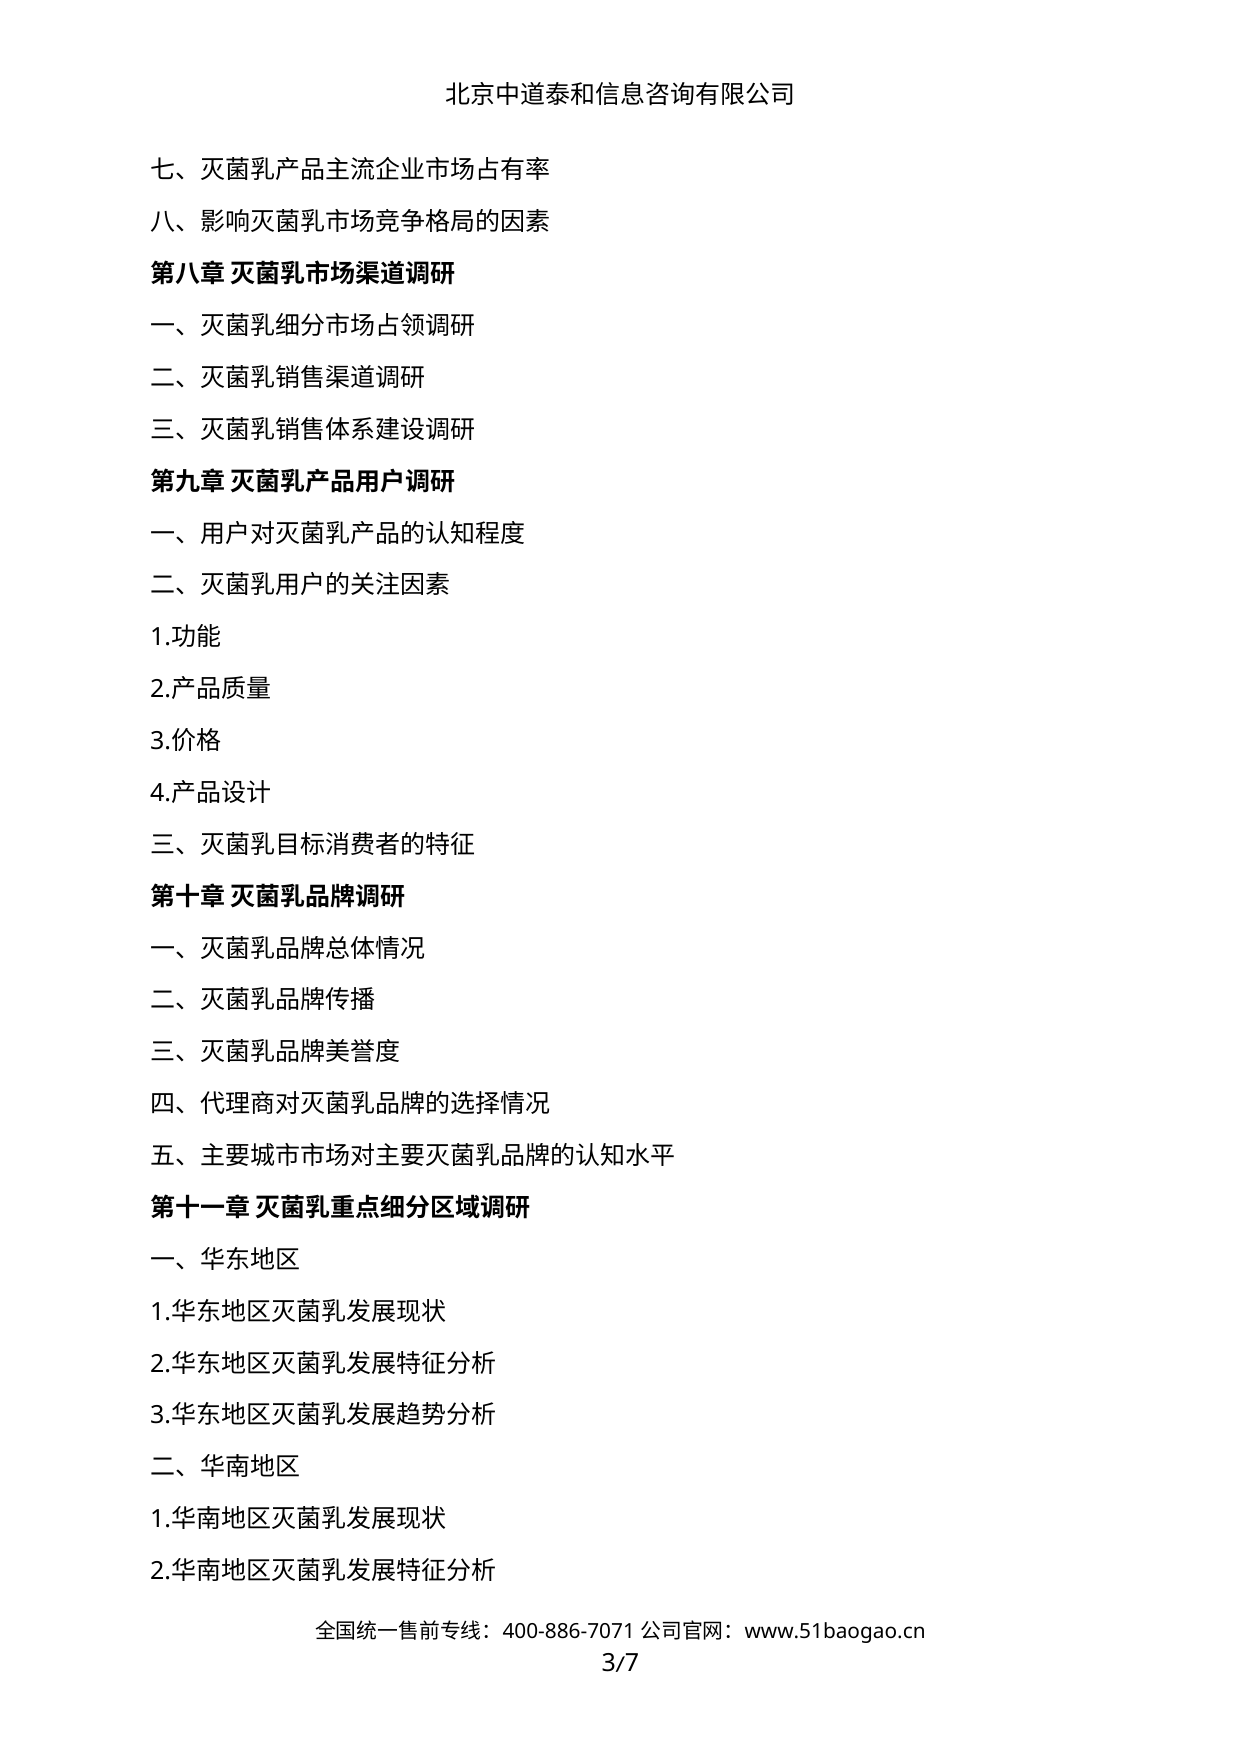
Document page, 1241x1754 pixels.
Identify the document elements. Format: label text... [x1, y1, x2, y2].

text 4.产品设计 [150, 772, 1090, 809]
text 三、灭菌乳目标消费者的特征 [150, 824, 1090, 861]
text 1.功能 [150, 617, 1090, 653]
text 1.华南地区灭菌乳发展现状 [150, 1499, 1090, 1535]
text 二、灭菌乳品牌传播 [150, 980, 1090, 1016]
text 3.华东地区灭菌乳发展趋势分析 [150, 1395, 1090, 1431]
text 一、灭菌乳细分市场占领调研 [150, 306, 1090, 342]
text 一、灭菌乳品牌总体情况 [150, 928, 1090, 964]
text 2.华东地区灭菌乳发展特征分析 [150, 1343, 1090, 1379]
text 第十一章 灭菌乳重点细分区域调研 [150, 1187, 1090, 1224]
text 四、代理商对灭菌乳品牌的选择情况 [150, 1084, 1090, 1120]
text 2.产品质量 [150, 669, 1090, 705]
text 二、灭菌乳销售渠道调研 [150, 357, 1090, 394]
text 五、主要城市市场对主要灭菌乳品牌的认知水平 [150, 1136, 1090, 1172]
text 三、灭菌乳品牌美誉度 [150, 1032, 1090, 1068]
text 第十章 灭菌乳品牌调研 [150, 876, 1090, 912]
text 八、影响灭菌乳市场竞争格局的因素 [150, 202, 1090, 238]
text 2.华南地区灭菌乳发展特征分析 [150, 1551, 1090, 1587]
text 第八章 灭菌乳市场渠道调研 [150, 254, 1090, 290]
text 第九章 灭菌乳产品用户调研 [150, 461, 1090, 497]
text 七、灭菌乳产品主流企业市场占有率 [150, 150, 1090, 186]
text 三、灭菌乳销售体系建设调研 [150, 409, 1090, 446]
text 3.价格 [150, 721, 1090, 757]
text 一、用户对灭菌乳产品的认知程度 [150, 513, 1090, 549]
text 一、华东地区 [150, 1239, 1090, 1276]
text 二、灭菌乳用户的关注因素 [150, 565, 1090, 601]
text 1.华东地区灭菌乳发展现状 [150, 1291, 1090, 1327]
text 二、华南地区 [150, 1447, 1090, 1483]
